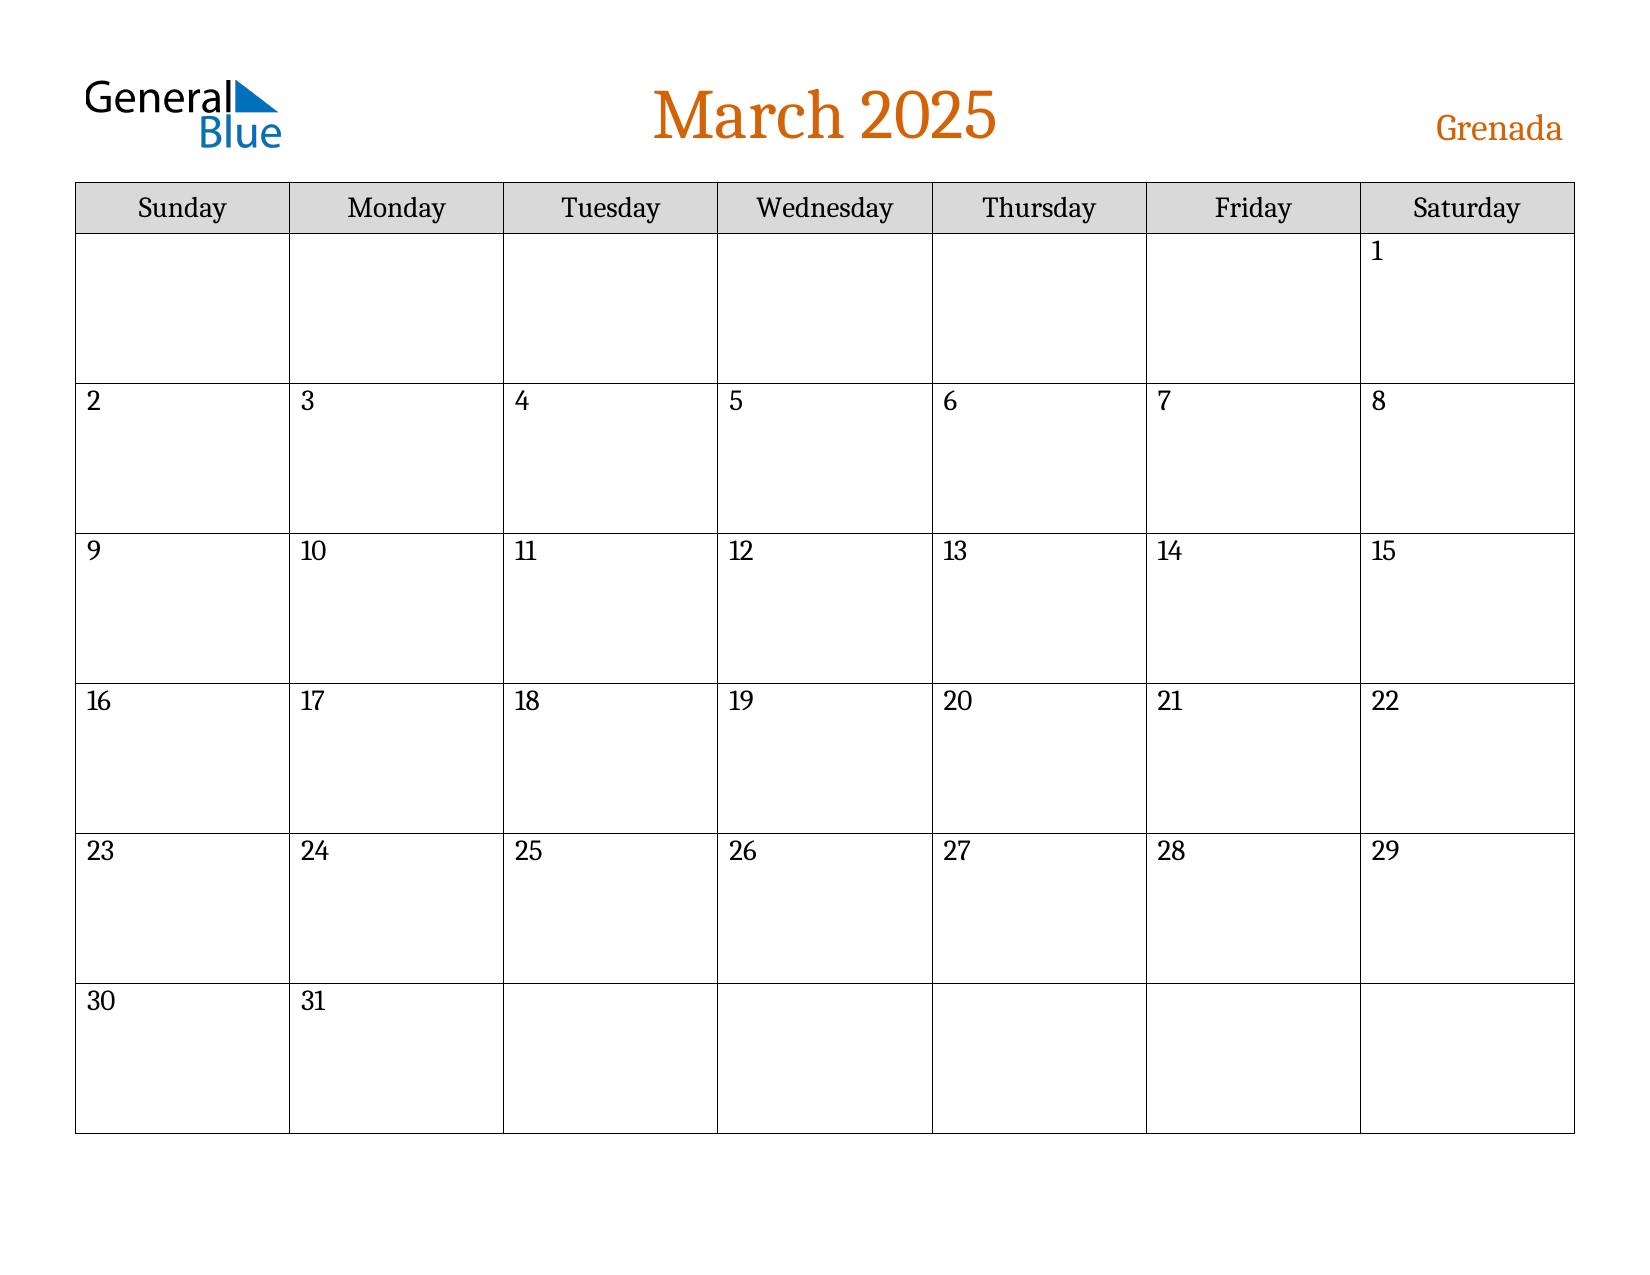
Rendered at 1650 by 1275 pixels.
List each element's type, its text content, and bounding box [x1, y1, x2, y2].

table_cell [1147, 720, 1360, 833]
table_cell [718, 1020, 932, 1133]
table_cell [1361, 720, 1574, 833]
table_header March 2025 [504, 75, 1146, 182]
table_cell 5 [718, 384, 932, 420]
table_cell 21 [1147, 684, 1360, 720]
table_cell [76, 420, 289, 533]
table_cell [76, 270, 289, 383]
table_cell [933, 234, 1146, 270]
table_cell 19 [718, 684, 932, 720]
table_cell [1147, 420, 1360, 533]
table_header [76, 75, 503, 182]
table_cell Saturday [1361, 183, 1574, 233]
table_cell 8 [1361, 384, 1574, 420]
table_cell [1361, 984, 1574, 1020]
table_cell [1147, 870, 1360, 983]
table_cell [718, 870, 932, 983]
table_cell Tuesday [504, 183, 717, 233]
table_cell 22 [1361, 684, 1574, 720]
table_cell [290, 1020, 503, 1133]
table_cell [1147, 234, 1360, 270]
table_cell 3 [290, 384, 503, 420]
table_cell [290, 570, 503, 683]
table_cell [1147, 570, 1360, 683]
table_cell 14 [1147, 534, 1360, 570]
table_cell [76, 570, 289, 683]
table_header Grenada [1146, 75, 1574, 182]
table_cell [76, 1020, 289, 1133]
table_cell [290, 720, 503, 833]
table_cell 28 [1147, 834, 1360, 870]
table_cell 6 [933, 384, 1146, 420]
table_cell [1361, 870, 1574, 983]
picture [86, 80, 281, 148]
table_cell [290, 270, 503, 383]
table_cell [1361, 1020, 1574, 1133]
table_cell 29 [1361, 834, 1574, 870]
table_cell [504, 234, 717, 270]
table_cell [933, 1020, 1146, 1133]
table_cell 30 [76, 984, 289, 1020]
table_cell 26 [718, 834, 932, 870]
table_cell [1361, 270, 1574, 383]
table_cell [76, 870, 289, 983]
table_cell Thursday [933, 183, 1146, 233]
table_cell 20 [933, 684, 1146, 720]
table_cell [718, 234, 932, 270]
table_cell 7 [1147, 384, 1360, 420]
table_cell 24 [290, 834, 503, 870]
table_cell [1147, 270, 1360, 383]
table_cell 12 [718, 534, 932, 570]
table_cell 11 [504, 534, 717, 570]
table_cell [718, 570, 932, 683]
table_cell 15 [1361, 534, 1574, 570]
table_cell 31 [290, 984, 503, 1020]
table_cell [504, 720, 717, 833]
table_cell [1361, 420, 1574, 533]
table_cell 16 [76, 684, 289, 720]
table_cell [933, 270, 1146, 383]
table_cell 17 [290, 684, 503, 720]
table_cell [718, 720, 932, 833]
table_cell [504, 420, 717, 533]
table_cell Friday [1147, 183, 1360, 233]
table_cell [933, 570, 1146, 683]
table_cell [1147, 984, 1360, 1020]
table_cell 25 [504, 834, 717, 870]
table_cell 9 [76, 534, 289, 570]
table_cell [290, 234, 503, 270]
table_cell [718, 984, 932, 1020]
table_cell Sunday [76, 183, 289, 233]
table_cell [933, 984, 1146, 1020]
table_cell 23 [76, 834, 289, 870]
table_cell [1147, 1020, 1360, 1133]
table_cell 18 [504, 684, 717, 720]
table_cell Monday [290, 183, 503, 233]
table_cell 10 [290, 534, 503, 570]
table_cell [933, 870, 1146, 983]
table_cell [76, 234, 289, 270]
table_cell [718, 420, 932, 533]
table_cell [933, 720, 1146, 833]
table_cell [504, 870, 717, 983]
table_cell [290, 420, 503, 533]
table_cell 2 [76, 384, 289, 420]
table_cell [718, 270, 932, 383]
table_cell [933, 420, 1146, 533]
table_cell 13 [933, 534, 1146, 570]
table_cell [504, 270, 717, 383]
table_cell [504, 1020, 717, 1133]
table_cell [504, 570, 717, 683]
table_cell 4 [504, 384, 717, 420]
table_cell Wednesday [718, 183, 932, 233]
table_cell [76, 720, 289, 833]
table_cell 1 [1361, 234, 1574, 270]
table_cell 27 [933, 834, 1146, 870]
table_cell [290, 870, 503, 983]
table_cell [1361, 570, 1574, 683]
table_cell [504, 984, 717, 1020]
